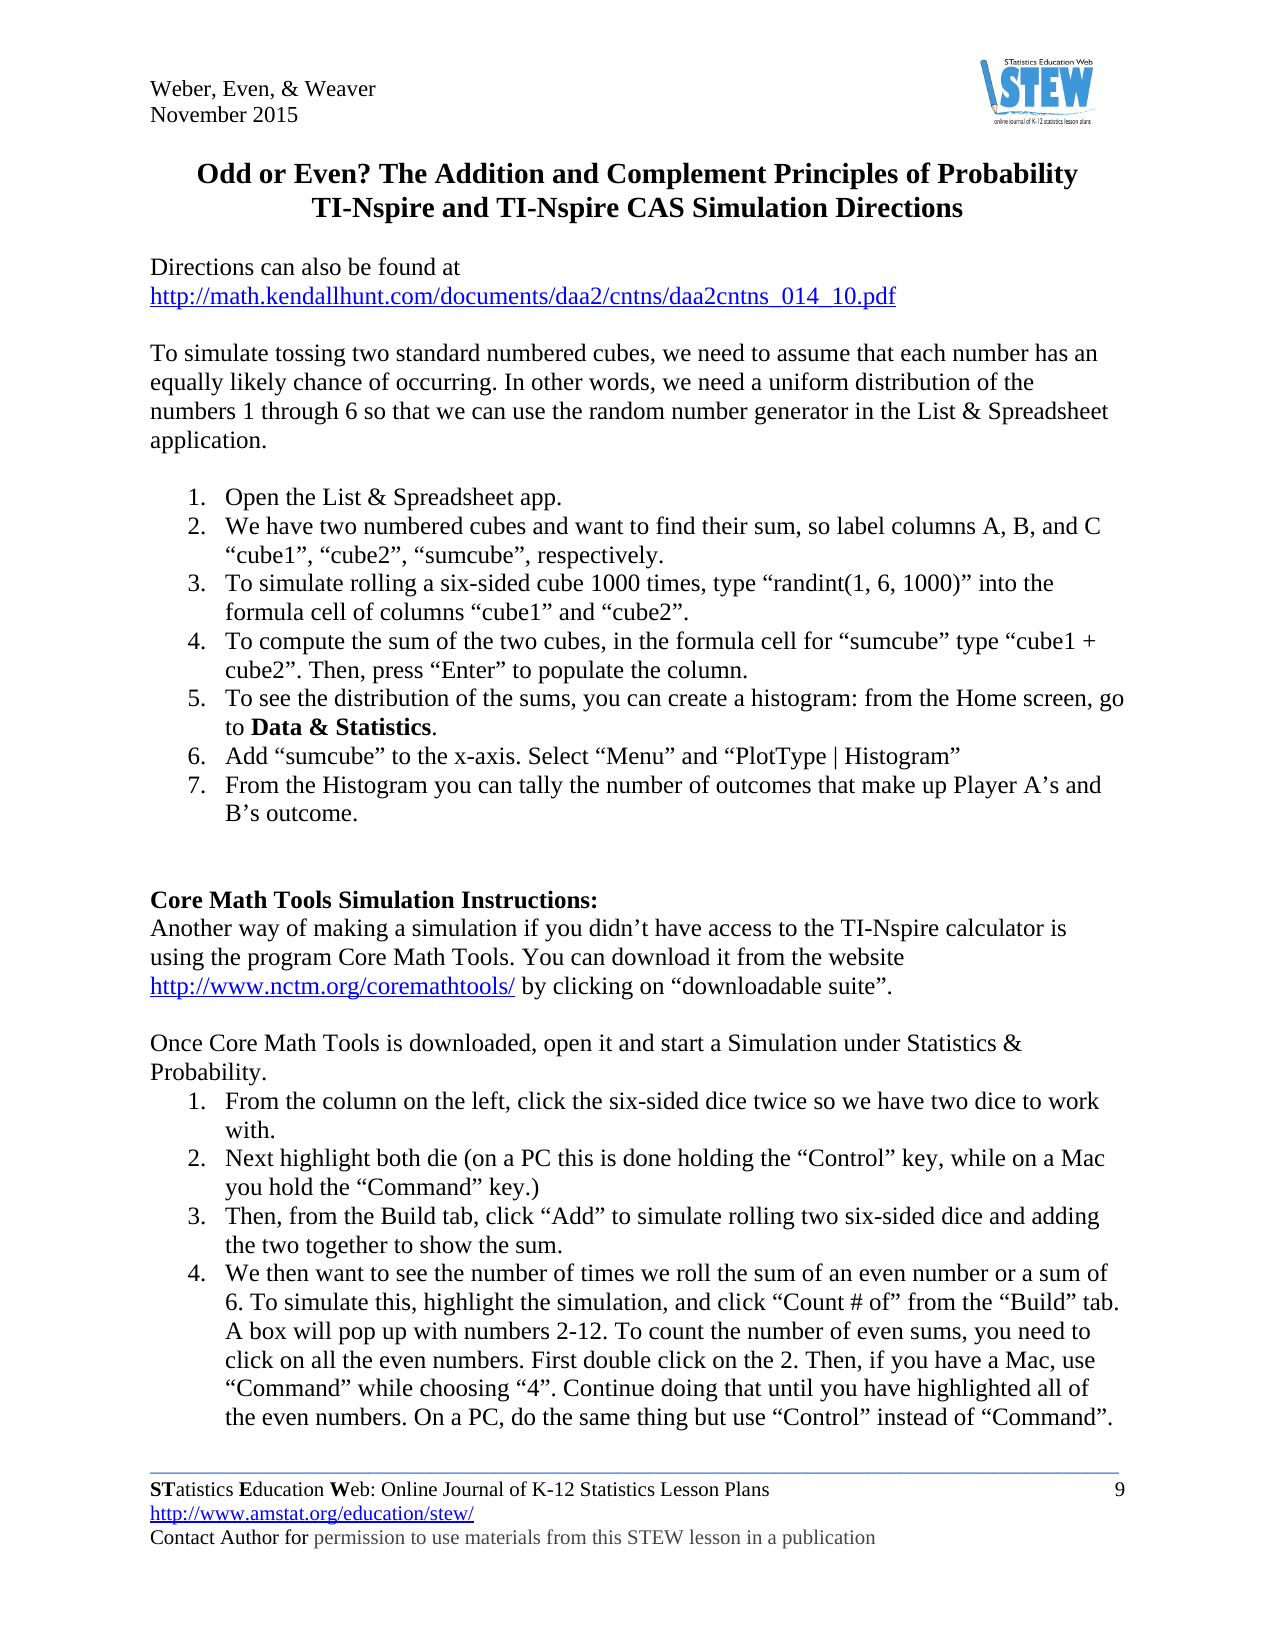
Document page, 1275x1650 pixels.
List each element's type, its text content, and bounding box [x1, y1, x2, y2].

list To simulate rolling a six-sided cube 1000 times, type “randint(1, 6, 1000)” into the formula cell of columns “cube1” and “cube2”. [187, 568, 1125, 626]
text Once Core Math Tools is downloaded, open it and start a Simulation under Statistics & Probability. [150, 1028, 1125, 1086]
list Next highlight both die (on a PC this is done holding the “Control” key, while on a Mac you hold the “Command” key.) [187, 1143, 1125, 1201]
list To compute the sum of the two cubes, in the formula cell for “sumcube” type “cube1 + cube2”. Then, press “Enter” to populate the column. [187, 626, 1125, 683]
picture [979, 57, 1096, 124]
list From the Histogram you can tally the number of outcomes that make up Player A’s and B’s outcome. [187, 770, 1125, 827]
list Then, from the Build tab, click “Add” to simulate rolling two six-sided dice and adding the two together to show the sum. [187, 1201, 1125, 1258]
list From the column on the left, click the six-sided dice twice so we have two dice to work with. [187, 1086, 1125, 1143]
list Add “sumcube” to the x-axis. Select “Menu” and “PlotType | Histogram” [187, 741, 1125, 770]
text To simulate tossing two standard numbered cubes, we need to assume that each number has an equally likely chance of occurring. In other words, we need a uniform distribution of the numbers 1 through 6 so that we can use the random number generator in the List & Spreadsheet application. [150, 338, 1125, 453]
list To see the distribution of the sums, you can create a histogram: from the Home screen, go to Data & Statistics. [187, 683, 1125, 741]
text Core Math Tools Simulation Instructions: [150, 885, 1125, 913]
list We have two numbered cubes and want to find their sum, so label columns A, B, and C “cube1”, “cube2”, “sumcube”, respectively. [187, 511, 1125, 568]
text Another way of making a simulation if you didn’t have access to the TI-Nspire calculator is using the program Core Math Tools. You can download it from the website http://www.nctm.org/coremathtools/ by clicking on “downloadable suite”. [150, 913, 1125, 1000]
text Odd or Even? The Addition and Complement Principles of Probability [150, 156, 1125, 190]
list We then want to see the number of times we roll the sum of an even number or a sum of 6. To simulate this, highlight the simulation, and click “Count # of” from the “Build” tab. A box will pop up with numbers 2-12. To count the number of even sums, you need to click on all the even numbers. First double click on the 2. Then, if you have a Mac, use “Command” while choosing “4”. Continue doing that until you have highlighted all of the even numbers. On a PC, do the same thing but use “Control” instead of “Command”. [187, 1258, 1125, 1431]
text Directions can also be found at http://math.kendallhunt.com/documents/daa2/cntns/daa2cntns_014_10.pdf [150, 252, 1125, 310]
text TI-Nspire and TI-Nspire CAS Simulation Directions [150, 190, 1125, 223]
list Open the List & Spreadsheet app. [187, 482, 1125, 511]
